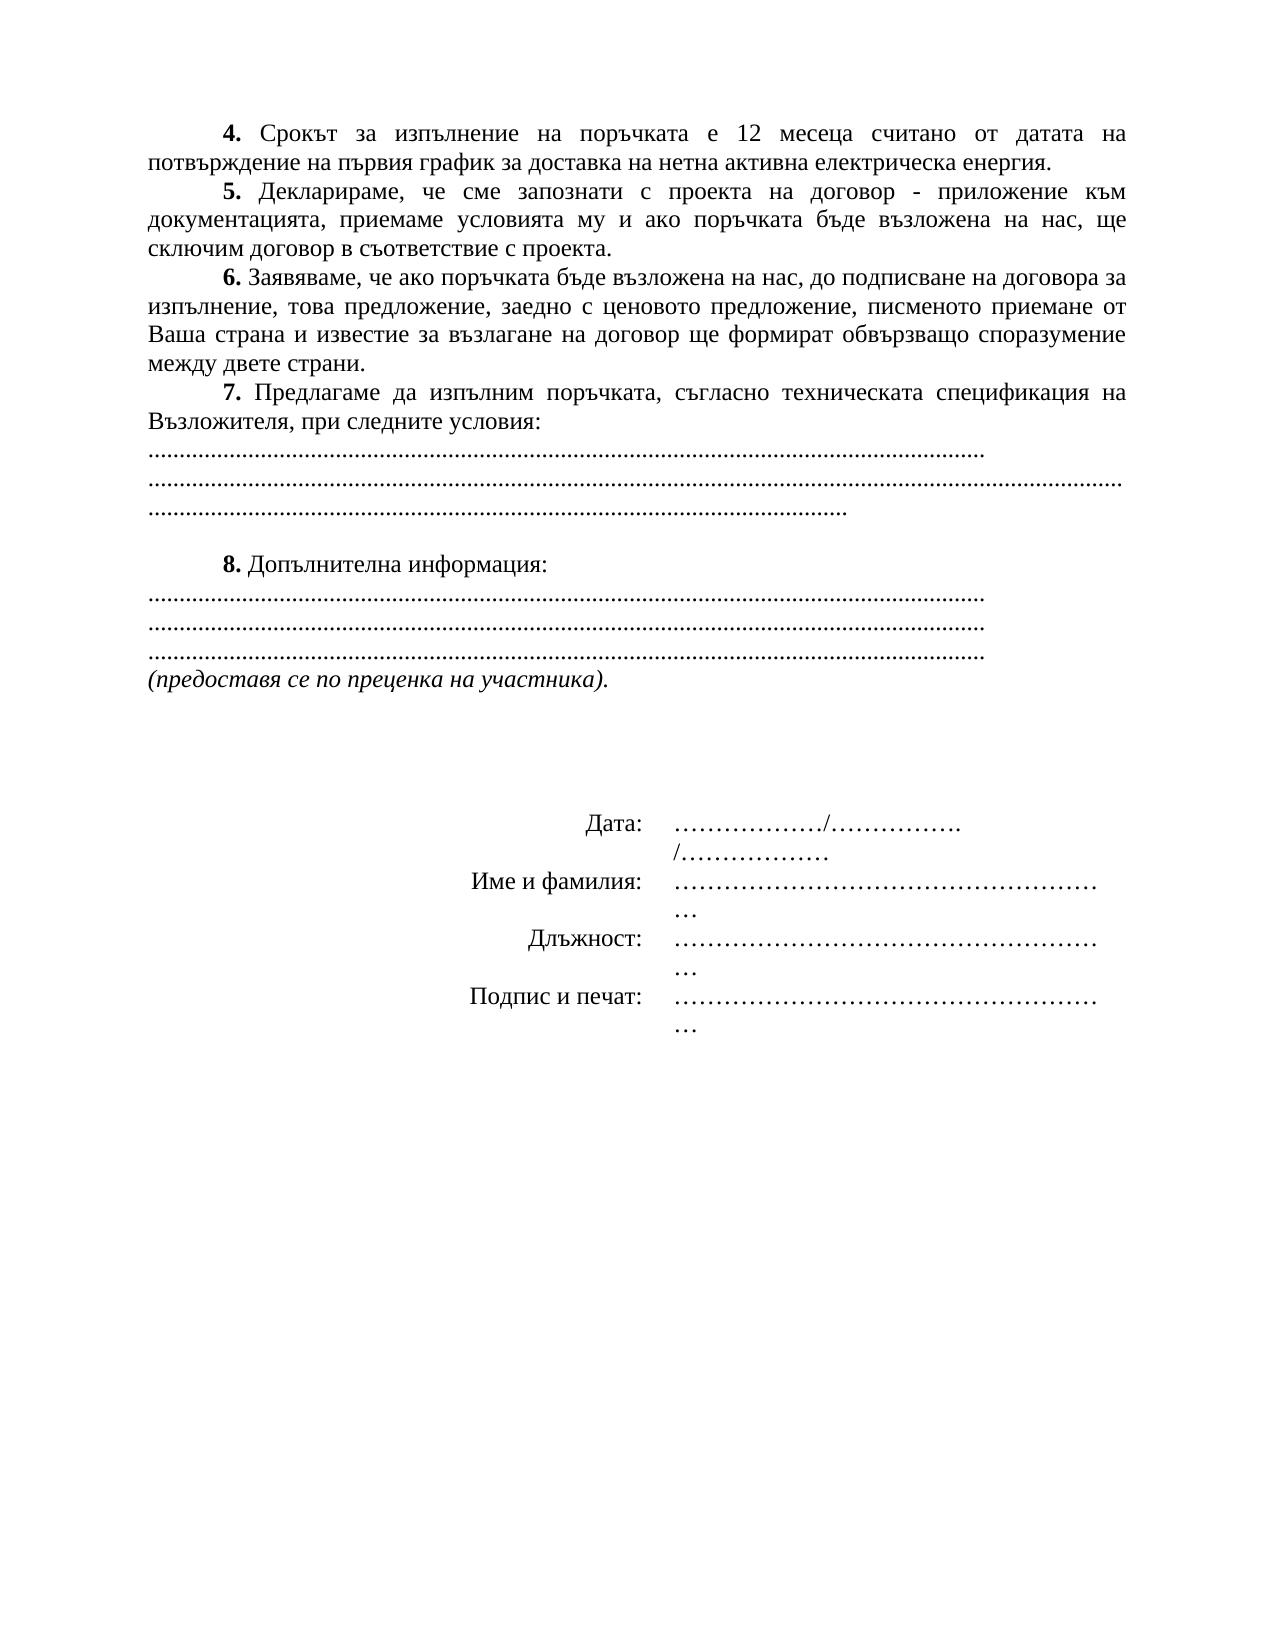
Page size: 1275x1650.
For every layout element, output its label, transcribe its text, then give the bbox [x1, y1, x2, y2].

text ...................................................................................................................................... [148, 636, 1127, 664]
table_cell ……………………………………………… [662, 981, 1127, 1038]
table_cell Име и фамилия: [246, 866, 662, 923]
text 4. Срокът за изпълнение на поръчката е 12 месеца считано от датата на потвърждение на първия график за доставка на нетна активна електрическа енергия. [148, 118, 1127, 176]
table_cell ……………………………………………… [662, 866, 1127, 923]
text ............................................................................................................................................................................................................................................................................ [148, 463, 1127, 521]
table_cell Подпис и печат: [246, 981, 662, 1038]
text ...................................................................................................................................... [148, 434, 1127, 463]
text ...................................................................................................................................... [148, 607, 1127, 636]
table_header Дата: [246, 808, 662, 866]
text ...................................................................................................................................... [148, 578, 1127, 607]
table_header ………………/……………. /……………… [662, 808, 1127, 866]
text 6. Заявяваме, че ако поръчката бъде възложена на нас, до подписване на договора за изпълнение, това предложение, заедно с ценовото предложение, писменото приемане от Ваша страна и известие за възлагане на договор ще формират обвързващо споразумение между двете страни. [148, 262, 1127, 377]
text 5. Декларираме, че сме запознати с проекта на договор - приложение към документацията, приемаме условията му и ако поръчката бъде възложена на нас, ще сключим договор в съответствие с проекта. [148, 176, 1127, 262]
table_cell Длъжност: [246, 923, 662, 981]
text 7. Предлагаме да изпълним поръчката, съгласно техническата спецификация на Възложителя, при следните условия: [148, 377, 1127, 434]
table_cell ……………………………………………… [662, 923, 1127, 981]
text (предоставя се по преценка на участника). [148, 664, 1127, 693]
text 8. Допълнителна информация: [148, 549, 1127, 578]
